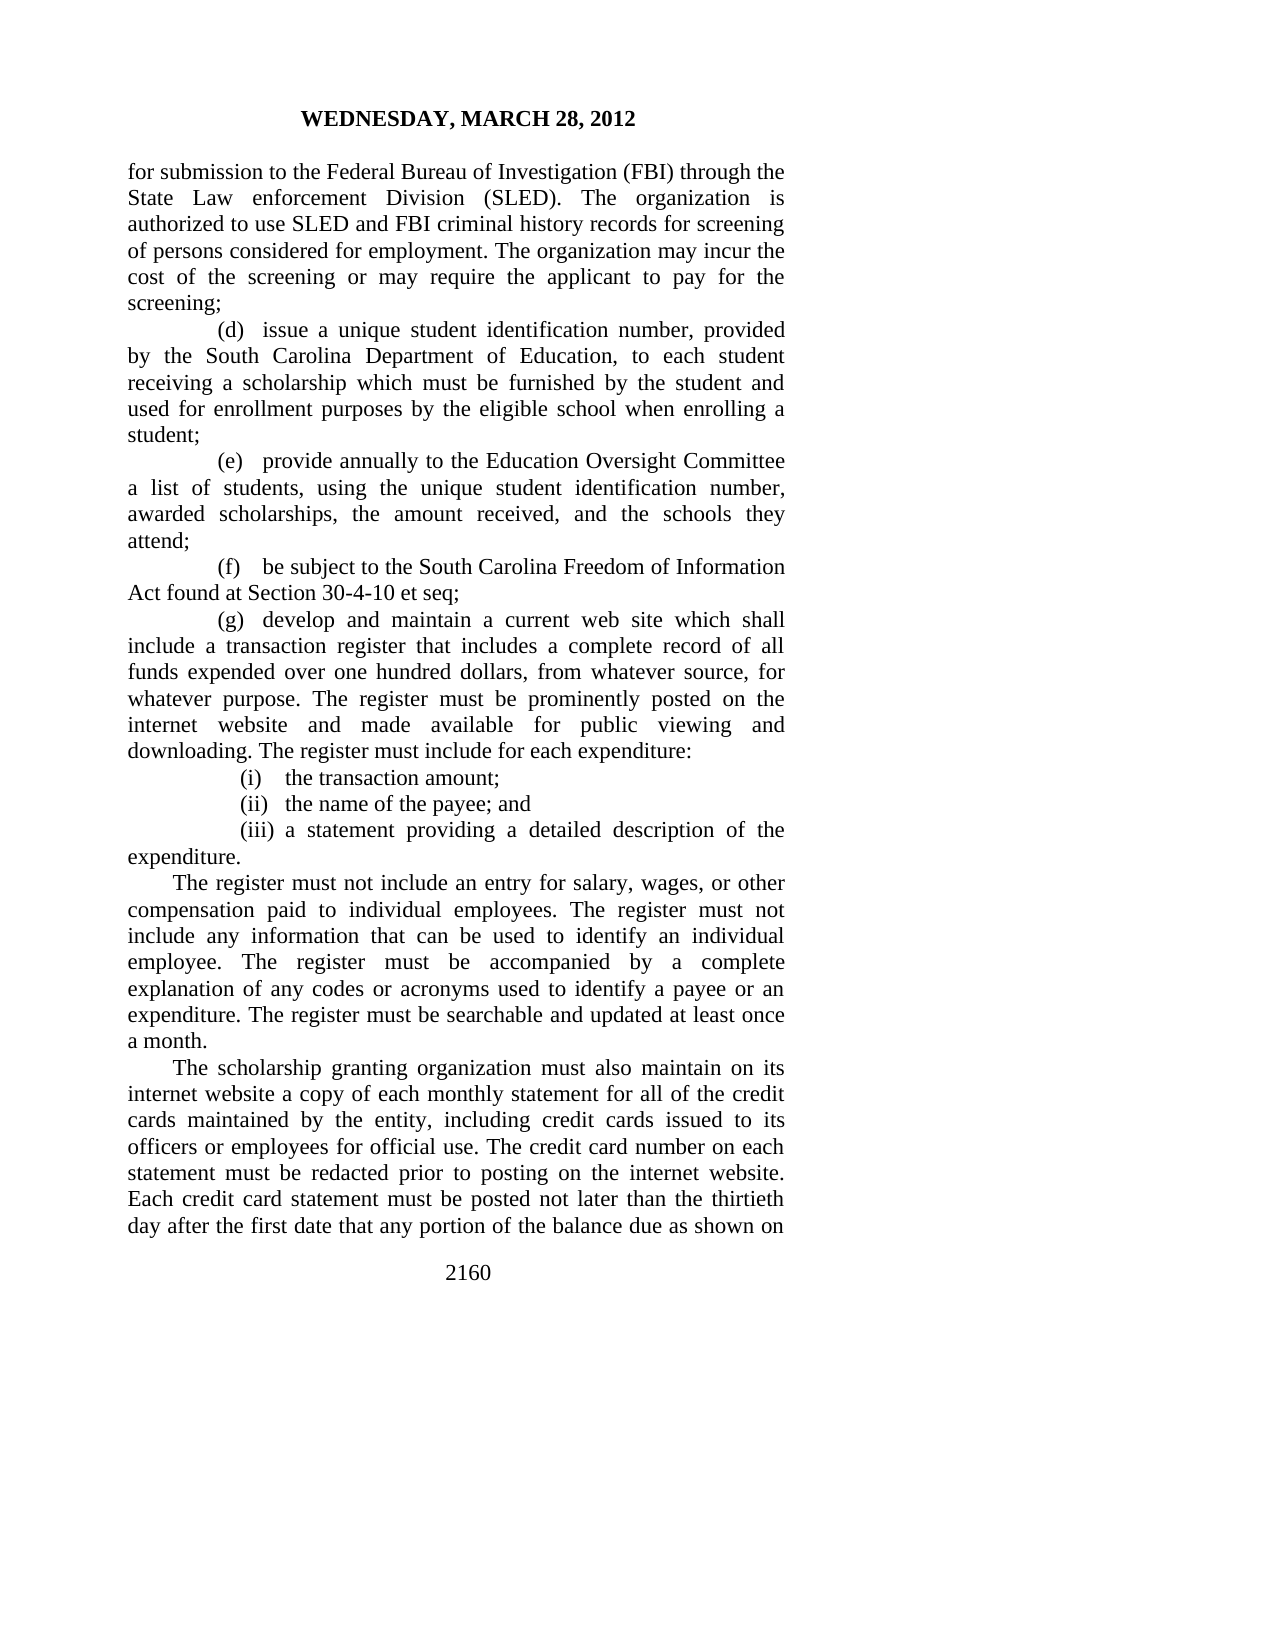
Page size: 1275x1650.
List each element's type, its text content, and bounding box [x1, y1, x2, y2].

text (ii) the name of the payee; and [127, 790, 786, 817]
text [127, 158, 786, 316]
text (f) be subject to the South Carolina Freedom of Information Act found at Section 30-4-10 et seq; [127, 553, 786, 606]
text The register must not include an entry for salary, wages, or other compensation paid to individual employees. The register must not include any information that can be used to identify an individual employee. The register must be accompanied by a complete explanation of any codes or acronyms used to identify a payee or an expenditure. The register must be searchable and updated at least once a month. [127, 869, 786, 1054]
text (i) the transaction amount; [127, 764, 786, 790]
text (iii) a statement providing a detailed description of the expenditure. [127, 817, 786, 869]
text (e) provide annually to the Education Oversight Committee a list of students, using the unique student identification number, awarded scholarships, the amount received, and the schools they attend; [127, 448, 786, 553]
text (d) issue a unique student identification number, provided by the South Carolina Department of Education, to each student receiving a scholarship which must be furnished by the student and used for enrollment purposes by the eligible school when enrolling a student; [127, 316, 786, 448]
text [127, 1054, 786, 1238]
text (g) develop and maintain a current web site which shall include a transaction register that includes a complete record of all funds expended over one hundred dollars, from whatever source, for whatever purpose. The register must be prominently posted on the internet website and made available for public viewing and downloading. The register must include for each expenditure: [127, 606, 786, 764]
